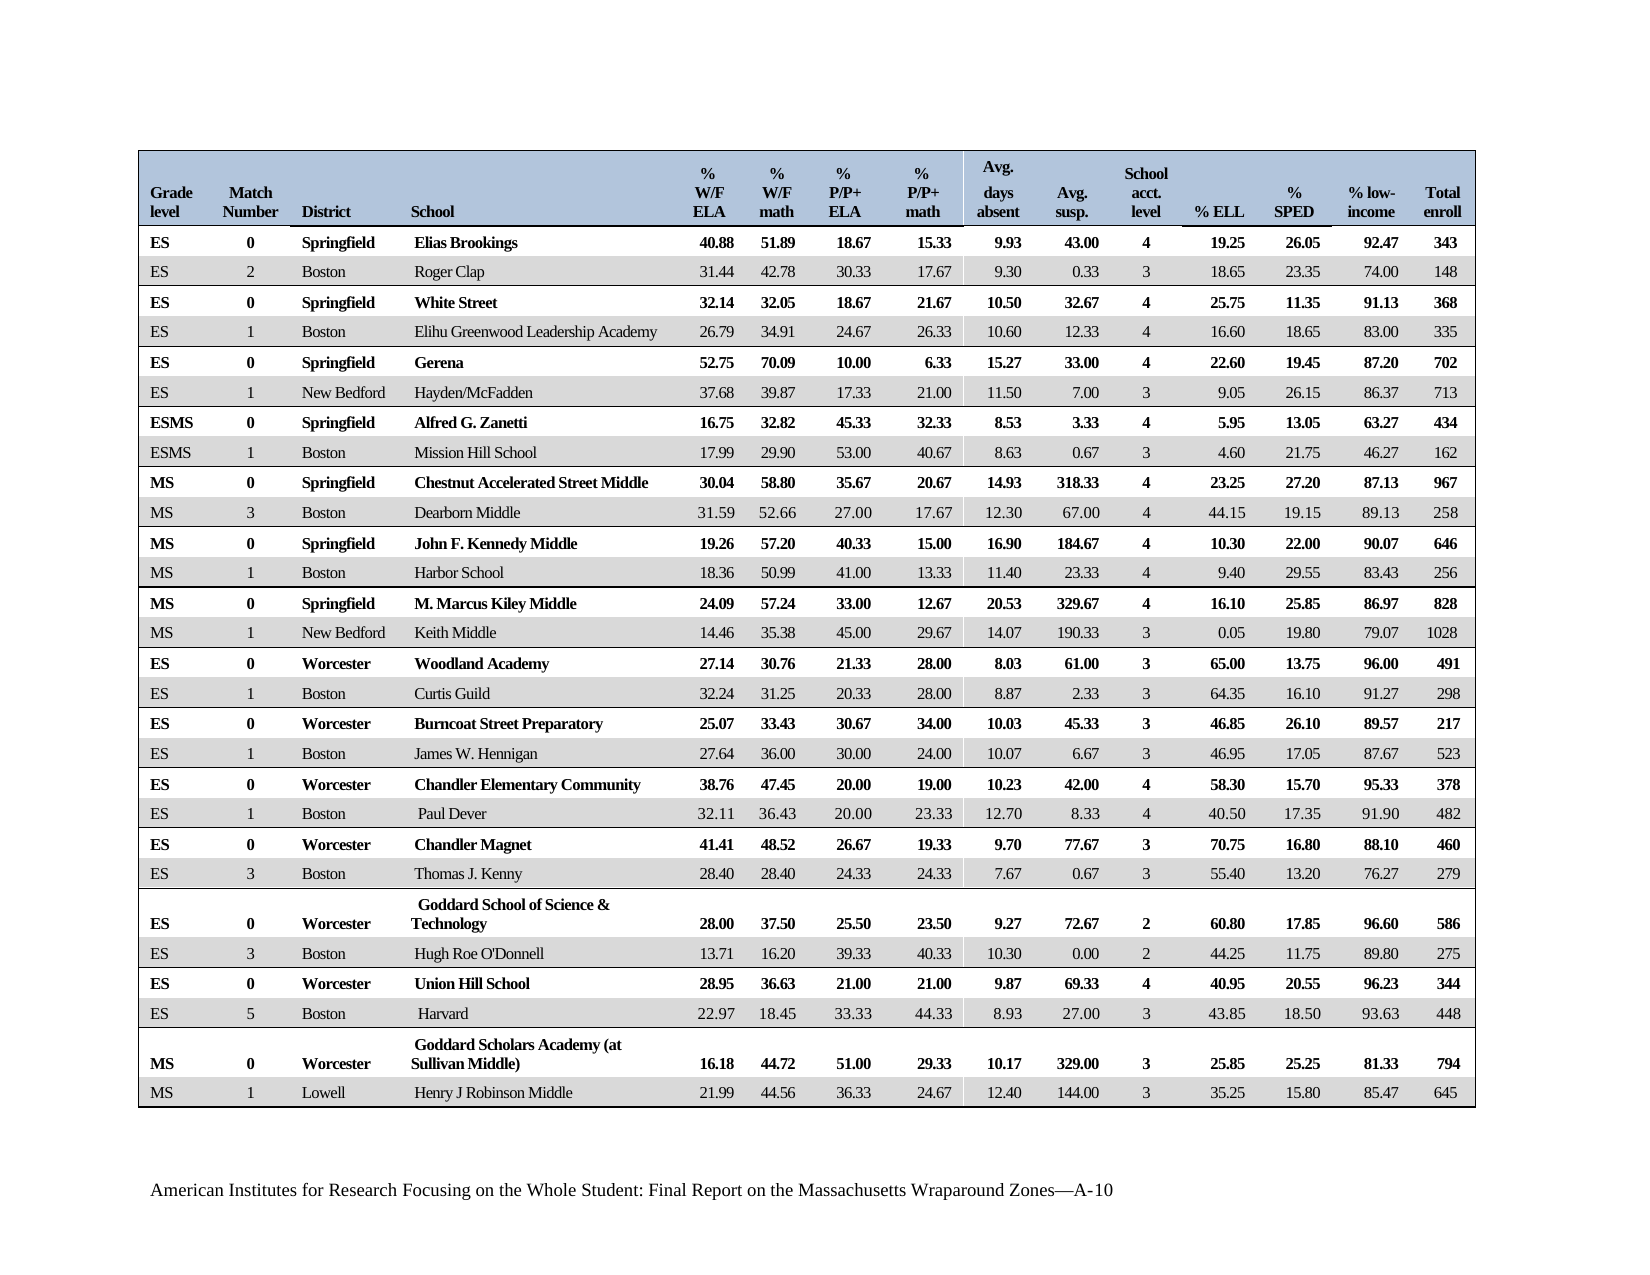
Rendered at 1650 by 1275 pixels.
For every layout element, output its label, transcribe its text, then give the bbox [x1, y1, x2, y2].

table_cell 93.63 [1332, 998, 1411, 1027]
table_cell ESMS [139, 436, 211, 466]
table_cell 0 [211, 286, 290, 316]
table_cell 1 [211, 316, 290, 346]
table_cell 27.00 [1033, 998, 1111, 1027]
table_cell 40.95 [1182, 968, 1257, 997]
table_cell 12.67 [883, 588, 963, 617]
table_cell 46.27 [1332, 436, 1411, 466]
table_cell 1 [211, 738, 290, 767]
table_cell 0 [211, 968, 290, 997]
table_cell 27.00 [807, 497, 883, 526]
table_cell 10.50 [964, 286, 1033, 316]
table_header School [408, 151, 673, 225]
table_cell 51.89 [747, 227, 807, 256]
table_cell 95.33 [1332, 768, 1411, 798]
table_cell 3 [1111, 828, 1182, 858]
table_cell 58.80 [747, 467, 807, 497]
table_cell 14.07 [964, 617, 1033, 647]
table_cell 70.09 [747, 347, 807, 376]
table_cell 15.33 [883, 227, 963, 256]
table_cell 91.13 [1332, 286, 1411, 316]
table_cell Chandler Magnet [408, 828, 673, 858]
table_cell 32.05 [747, 286, 807, 316]
table_cell 18.67 [807, 227, 883, 256]
table_cell 0 [211, 889, 290, 937]
table_cell ES [139, 677, 211, 707]
table_cell 32.24 [673, 677, 747, 707]
table_cell 967 [1411, 467, 1475, 497]
table_cell MS [139, 557, 211, 586]
table_cell 30.33 [807, 256, 883, 285]
table_cell 67.00 [1033, 497, 1111, 526]
table_cell Curtis Guild [408, 677, 673, 707]
table_cell 8.93 [964, 998, 1033, 1027]
table_cell 18.67 [807, 286, 883, 316]
table_cell 329.67 [1033, 588, 1111, 617]
table_cell 96.60 [1332, 889, 1411, 937]
table_cell 2 [211, 256, 290, 285]
table_cell 18.65 [1182, 256, 1257, 285]
table_cell 10.07 [964, 738, 1033, 767]
table_cell 275 [1411, 937, 1475, 967]
table_cell Henry J Robinson Middle [408, 1077, 673, 1106]
table_cell MS [139, 497, 211, 526]
table_cell 0 [211, 1028, 290, 1077]
table_cell 91.90 [1332, 798, 1411, 827]
table_cell 3 [1111, 1028, 1182, 1077]
table_cell 491 [1411, 648, 1475, 677]
table_cell Springfield [290, 407, 408, 436]
table_cell 81.33 [1332, 1028, 1411, 1077]
table_cell 6.67 [1033, 738, 1111, 767]
table_cell 0 [211, 527, 290, 557]
table_cell 24.09 [673, 588, 747, 617]
table_cell 298 [1411, 677, 1475, 707]
table_cell 1 [211, 436, 290, 466]
table_cell 10.00 [807, 347, 883, 376]
table_cell 9.93 [964, 226, 1033, 256]
table_cell 8.87 [964, 677, 1033, 707]
table_cell 45.33 [1033, 708, 1111, 737]
table_header Avg. days absent [964, 151, 1033, 225]
table_cell 6.33 [883, 347, 963, 376]
table_cell ES [139, 798, 211, 827]
table_cell Mission Hill School [408, 436, 673, 466]
table_cell Dearborn Middle [408, 497, 673, 526]
table_cell Chestnut Accelerated Street Middle [408, 467, 673, 497]
table_cell 3 [1111, 376, 1182, 406]
table_cell 24.67 [883, 1077, 963, 1106]
table_cell MS [139, 1077, 211, 1106]
table_cell Springfield [290, 227, 408, 256]
table_cell 36.33 [807, 1077, 883, 1106]
table_cell 79.07 [1332, 617, 1411, 647]
table_cell 70.75 [1182, 828, 1257, 858]
table_cell 74.00 [1332, 256, 1411, 285]
table_cell 10.23 [964, 768, 1033, 798]
table_cell 10.17 [964, 1028, 1033, 1077]
table_cell 9.70 [964, 828, 1033, 858]
table_cell Union Hill School [408, 968, 673, 997]
table_header Total enroll [1411, 151, 1475, 225]
table_cell 44.33 [883, 998, 963, 1027]
table_cell 11.50 [964, 376, 1033, 406]
table_cell 43.85 [1182, 998, 1257, 1027]
table_cell 0 [211, 768, 290, 798]
table_cell 17.67 [883, 256, 963, 285]
table_cell 1028 [1411, 617, 1475, 647]
table_cell 9.40 [1182, 557, 1257, 586]
table_cell 30.76 [747, 648, 807, 677]
table_cell 4.60 [1182, 436, 1257, 466]
table_cell 24.33 [883, 858, 963, 887]
table_cell 36.43 [747, 798, 807, 827]
table_cell 20.00 [807, 768, 883, 798]
table_cell 19.33 [883, 828, 963, 858]
table_cell John F. Kennedy Middle [408, 527, 673, 557]
table_cell 58.30 [1182, 768, 1257, 798]
table_cell 89.80 [1332, 937, 1411, 967]
table_cell 25.75 [1182, 286, 1257, 316]
table_cell 24.67 [807, 316, 883, 346]
table_cell 0 [211, 407, 290, 436]
table_cell 15.70 [1257, 768, 1332, 798]
table_cell Paul Dever [408, 798, 673, 827]
table_cell 33.43 [747, 708, 807, 737]
table_cell 29.67 [883, 617, 963, 647]
table_cell 53.00 [807, 436, 883, 466]
table_cell ES [139, 937, 211, 967]
table_cell 55.40 [1182, 858, 1257, 887]
table_header % SPED [1257, 151, 1332, 225]
table_cell 335 [1411, 316, 1475, 346]
table_cell Boston [290, 738, 408, 767]
table_cell 8.53 [964, 407, 1033, 436]
table_cell 16.75 [673, 407, 747, 436]
table_cell 17.05 [1257, 738, 1332, 767]
table_cell 65.00 [1182, 648, 1257, 677]
table_cell 28.40 [673, 858, 747, 887]
table_cell 318.33 [1033, 467, 1111, 497]
table_cell 17.35 [1257, 798, 1332, 827]
table_cell 32.33 [883, 407, 963, 436]
table_cell MS [139, 1028, 211, 1077]
table_cell Alfred G. Zanetti [408, 407, 673, 436]
table_cell 24.00 [883, 738, 963, 767]
table_cell ES [139, 858, 211, 887]
table_cell Boston [290, 937, 408, 967]
table_cell 43.00 [1033, 226, 1111, 256]
table_cell Boston [290, 798, 408, 827]
table_cell Elihu Greenwood Leadership Academy [408, 316, 673, 346]
table_cell 10.03 [964, 708, 1033, 737]
table_cell Boston [290, 256, 408, 285]
table_cell 63.27 [1332, 407, 1411, 436]
table_cell 35.67 [807, 467, 883, 497]
table_header Grade level [139, 151, 211, 225]
table_cell MS [139, 588, 211, 617]
table_cell 40.33 [883, 937, 963, 967]
table_cell 34.00 [883, 708, 963, 737]
table_cell 3.33 [1033, 407, 1111, 436]
table_cell 19.15 [1257, 497, 1332, 526]
table_cell 50.99 [747, 557, 807, 586]
table_cell Boston [290, 858, 408, 887]
table_cell 258 [1411, 497, 1475, 526]
table_cell 646 [1411, 527, 1475, 557]
table_cell 33.33 [807, 998, 883, 1027]
table_cell 52.66 [747, 497, 807, 526]
table_cell 28.00 [883, 648, 963, 677]
table_cell 61.00 [1033, 648, 1111, 677]
table_header District [290, 151, 408, 225]
table_cell 1 [211, 677, 290, 707]
table_cell 40.50 [1182, 798, 1257, 827]
table_cell 20.67 [883, 467, 963, 497]
table_cell 9.05 [1182, 376, 1257, 406]
table_cell 17.33 [807, 376, 883, 406]
table_cell 4 [1111, 557, 1182, 586]
table_cell 16.90 [964, 527, 1033, 557]
table_cell 96.00 [1332, 648, 1411, 677]
table_cell ES [139, 347, 211, 376]
table_cell 10.60 [964, 316, 1033, 346]
table_cell 8.03 [964, 648, 1033, 677]
table_cell 87.67 [1332, 738, 1411, 767]
table_cell 0 [211, 226, 290, 256]
table_cell 26.79 [673, 316, 747, 346]
table_cell ES [139, 708, 211, 737]
table_header % ELL [1182, 151, 1257, 225]
table_cell 37.50 [747, 889, 807, 937]
table_cell Springfield [290, 286, 408, 316]
table_cell 23.33 [1033, 557, 1111, 586]
table_cell 23.35 [1257, 256, 1332, 285]
table_cell 32.11 [673, 798, 747, 827]
table_cell 40.67 [883, 436, 963, 466]
table_cell 27.14 [673, 648, 747, 677]
table_cell 36.00 [747, 738, 807, 767]
table_cell 828 [1411, 588, 1475, 617]
table_cell 26.15 [1257, 376, 1332, 406]
table_cell 460 [1411, 828, 1475, 858]
table_cell 482 [1411, 798, 1475, 827]
table_cell 0 [211, 708, 290, 737]
table_cell 13.33 [883, 557, 963, 586]
table_cell Worcester [290, 968, 408, 997]
table_cell 3 [1111, 708, 1182, 737]
table_cell 41.00 [807, 557, 883, 586]
table_cell ES [139, 376, 211, 406]
table_cell 0 [211, 467, 290, 497]
table_cell 91.27 [1332, 677, 1411, 707]
table_cell 13.20 [1257, 858, 1332, 887]
table_cell Hayden/McFadden [408, 376, 673, 406]
table_cell 47.45 [747, 768, 807, 798]
table_header % W/F ELA [673, 151, 747, 225]
table_cell 85.47 [1332, 1077, 1411, 1106]
table_cell 32.67 [1033, 286, 1111, 316]
table_cell 1 [211, 798, 290, 827]
table_cell 88.10 [1332, 828, 1411, 858]
table_cell 13.05 [1257, 407, 1332, 436]
table_cell 162 [1411, 436, 1475, 466]
table_cell 9.87 [964, 968, 1033, 997]
table_cell 0.67 [1033, 436, 1111, 466]
table_cell 23.33 [883, 798, 963, 827]
table_cell Springfield [290, 527, 408, 557]
table_cell 39.87 [747, 376, 807, 406]
table_cell 0 [211, 347, 290, 376]
table_cell Boston [290, 557, 408, 586]
table_cell Keith Middle [408, 617, 673, 647]
table_cell 645 [1411, 1077, 1475, 1106]
table_cell Worcester [290, 828, 408, 858]
table_cell 3 [1111, 677, 1182, 707]
table_cell 9.27 [964, 889, 1033, 937]
table_cell James W. Hennigan [408, 738, 673, 767]
table_cell Boston [290, 677, 408, 707]
table_cell 31.59 [673, 497, 747, 526]
table_cell 83.00 [1332, 316, 1411, 346]
table_cell 42.78 [747, 256, 807, 285]
table_cell 0.00 [1033, 937, 1111, 967]
table_cell 16.60 [1182, 316, 1257, 346]
table_cell 72.67 [1033, 889, 1111, 937]
table_cell 12.70 [964, 798, 1033, 827]
table_cell 25.85 [1182, 1028, 1257, 1077]
table_cell 17.85 [1257, 889, 1332, 937]
table_cell 7.67 [964, 858, 1033, 887]
table_cell 3 [1111, 1077, 1182, 1106]
table_cell 0 [211, 828, 290, 858]
table_cell 16.18 [673, 1028, 747, 1077]
table_cell 4 [1111, 407, 1182, 436]
table_cell 344 [1411, 968, 1475, 997]
table_cell 28.00 [673, 889, 747, 937]
table_cell 21.33 [807, 648, 883, 677]
table_cell New Bedford [290, 376, 408, 406]
table_cell 4 [1111, 316, 1182, 346]
table_cell 1 [211, 617, 290, 647]
table_cell 16.20 [747, 937, 807, 967]
table_cell 25.50 [807, 889, 883, 937]
table_cell 39.33 [807, 937, 883, 967]
table_cell 4 [1111, 226, 1182, 256]
table_cell 4 [1111, 286, 1182, 316]
table_cell Hugh Roe O'Donnell [408, 937, 673, 967]
table_cell 10.30 [964, 937, 1033, 967]
table_cell 9.30 [964, 256, 1033, 285]
table_cell 20.55 [1257, 968, 1332, 997]
table_cell 24.33 [807, 858, 883, 887]
table_cell 3 [1111, 617, 1182, 647]
table_cell ES [139, 316, 211, 346]
table_cell 4 [1111, 527, 1182, 557]
table_cell Chandler Elementary Community [408, 768, 673, 798]
table_cell 12.33 [1033, 316, 1111, 346]
table_cell 86.97 [1332, 588, 1411, 617]
table_cell 11.35 [1257, 286, 1332, 316]
table_cell 523 [1411, 738, 1475, 767]
table_cell 51.00 [807, 1028, 883, 1077]
table_cell 20.33 [807, 677, 883, 707]
table_cell 18.65 [1257, 316, 1332, 346]
table_cell 57.24 [747, 588, 807, 617]
table_cell Gerena [408, 347, 673, 376]
table_cell Boston [290, 316, 408, 346]
table_cell 86.37 [1332, 376, 1411, 406]
table_cell 329.00 [1033, 1028, 1111, 1077]
table_cell MS [139, 617, 211, 647]
table_cell 22.00 [1257, 527, 1332, 557]
table_cell 5.95 [1182, 407, 1257, 436]
table_cell 19.00 [883, 768, 963, 798]
table_cell 29.55 [1257, 557, 1332, 586]
table_cell 34.91 [747, 316, 807, 346]
table_cell 40.33 [807, 527, 883, 557]
table_cell 38.76 [673, 768, 747, 798]
table_cell 27.64 [673, 738, 747, 767]
table_cell 76.27 [1332, 858, 1411, 887]
table_cell 35.38 [747, 617, 807, 647]
table_cell 46.95 [1182, 738, 1257, 767]
table_cell ES [139, 226, 211, 256]
table_cell 8.63 [964, 436, 1033, 466]
table_cell Lowell [290, 1077, 408, 1106]
table_header School acct. level [1111, 151, 1182, 225]
table_cell 32.82 [747, 407, 807, 436]
table_cell White Street [408, 286, 673, 316]
table_cell 18.36 [673, 557, 747, 586]
table_cell 52.75 [673, 347, 747, 376]
table_cell ES [139, 256, 211, 285]
table_cell 2 [1111, 889, 1182, 937]
table_cell 16.80 [1257, 828, 1332, 858]
table_cell 89.57 [1332, 708, 1411, 737]
table_cell Springfield [290, 347, 408, 376]
table_cell 16.10 [1257, 677, 1332, 707]
table_cell 3 [1111, 998, 1182, 1027]
table_cell 19.26 [673, 527, 747, 557]
table_header % P/P+ math [883, 151, 963, 225]
table_cell 27.20 [1257, 467, 1332, 497]
table_cell 30.67 [807, 708, 883, 737]
table_cell 87.13 [1332, 467, 1411, 497]
table_cell 23.50 [883, 889, 963, 937]
table_cell 21.00 [807, 968, 883, 997]
table_cell 44.56 [747, 1077, 807, 1106]
table_cell 0.33 [1033, 256, 1111, 285]
table_cell 13.71 [673, 937, 747, 967]
table_cell 190.33 [1033, 617, 1111, 647]
table_cell 45.33 [807, 407, 883, 436]
table_cell 11.40 [964, 557, 1033, 586]
table_cell 40.88 [673, 227, 747, 256]
table_cell 4 [1111, 347, 1182, 376]
table_cell 0 [211, 648, 290, 677]
table_cell 16.10 [1182, 588, 1257, 617]
table_cell 794 [1411, 1028, 1475, 1077]
table_cell Springfield [290, 467, 408, 497]
table_cell 33.00 [1033, 347, 1111, 376]
table_header % W/F math [747, 151, 807, 225]
table_cell 44.15 [1182, 497, 1257, 526]
table_cell 25.85 [1257, 588, 1332, 617]
table_cell 19.25 [1182, 227, 1257, 256]
table_cell 33.00 [807, 588, 883, 617]
table_cell 60.80 [1182, 889, 1257, 937]
table_cell 18.50 [1257, 998, 1332, 1027]
table_cell 25.25 [1257, 1028, 1332, 1077]
table_cell Springfield [290, 588, 408, 617]
table_cell 1 [211, 1077, 290, 1106]
table_cell 69.33 [1033, 968, 1111, 997]
table_cell 144.00 [1033, 1077, 1111, 1106]
table_cell 217 [1411, 708, 1475, 737]
table_cell 3 [1111, 436, 1182, 466]
table_cell 21.75 [1257, 436, 1332, 466]
table_header % P/P+ ELA [807, 151, 883, 225]
table_cell 0.67 [1033, 858, 1111, 887]
table_cell Thomas J. Kenny [408, 858, 673, 887]
table_cell 19.80 [1257, 617, 1332, 647]
table_cell 21.00 [883, 376, 963, 406]
table_cell 46.85 [1182, 708, 1257, 737]
table_cell 586 [1411, 889, 1475, 937]
table_cell 448 [1411, 998, 1475, 1027]
table_cell 29.90 [747, 436, 807, 466]
table_cell 30.00 [807, 738, 883, 767]
table_cell Harvard [408, 998, 673, 1027]
table_cell 17.67 [883, 497, 963, 526]
table_cell 21.00 [883, 968, 963, 997]
table_cell ES [139, 286, 211, 316]
table_cell 3 [1111, 256, 1182, 285]
table_cell 15.00 [883, 527, 963, 557]
table_cell 434 [1411, 407, 1475, 436]
table_cell 64.35 [1182, 677, 1257, 707]
table_cell ES [139, 998, 211, 1027]
table_cell 21.99 [673, 1077, 747, 1106]
table_cell 279 [1411, 858, 1475, 887]
table_cell 92.47 [1332, 226, 1411, 256]
table_cell 7.00 [1033, 376, 1111, 406]
table_cell 28.40 [747, 858, 807, 887]
table_cell 29.33 [883, 1028, 963, 1077]
table_cell 19.45 [1257, 347, 1332, 376]
table_cell 28.95 [673, 968, 747, 997]
table_cell 42.00 [1033, 768, 1111, 798]
table_cell 20.53 [964, 588, 1033, 617]
table_cell 48.52 [747, 828, 807, 858]
table_cell 3 [211, 937, 290, 967]
table_cell 83.43 [1332, 557, 1411, 586]
table_cell 45.00 [807, 617, 883, 647]
table_cell 14.46 [673, 617, 747, 647]
table_cell 3 [1111, 648, 1182, 677]
table_cell Boston [290, 497, 408, 526]
table_cell 2 [1111, 937, 1182, 967]
table_cell 15.27 [964, 347, 1033, 376]
table_cell 3 [1111, 738, 1182, 767]
table_cell 26.05 [1257, 227, 1332, 256]
table_cell 22.97 [673, 998, 747, 1027]
table_cell 44.72 [747, 1028, 807, 1077]
table_cell ES [139, 738, 211, 767]
table_cell ES [139, 648, 211, 677]
table_cell 0.05 [1182, 617, 1257, 647]
table_cell 26.67 [807, 828, 883, 858]
table_header Match Number [211, 151, 290, 225]
table_cell 41.41 [673, 828, 747, 858]
table_cell 10.30 [1182, 527, 1257, 557]
table_cell 96.23 [1332, 968, 1411, 997]
table_header % low-income [1332, 151, 1411, 225]
table_cell 378 [1411, 768, 1475, 798]
table_cell New Bedford [290, 617, 408, 647]
table_cell 57.20 [747, 527, 807, 557]
table_cell Worcester [290, 648, 408, 677]
table_cell 44.25 [1182, 937, 1257, 967]
table_cell Worcester [290, 708, 408, 737]
table_cell Boston [290, 998, 408, 1027]
table_cell 0 [211, 588, 290, 617]
table_header Avg. susp. [1033, 151, 1111, 225]
table_cell MS [139, 467, 211, 497]
table_cell Worcester [290, 889, 408, 937]
table_cell 4 [1111, 968, 1182, 997]
table_cell 21.67 [883, 286, 963, 316]
table_cell 3 [211, 497, 290, 526]
table_cell 35.25 [1182, 1077, 1257, 1106]
table_cell 26.10 [1257, 708, 1332, 737]
table_cell 713 [1411, 376, 1475, 406]
table_cell Harbor School [408, 557, 673, 586]
table_cell 23.25 [1182, 467, 1257, 497]
table_cell 31.25 [747, 677, 807, 707]
table_cell ES [139, 968, 211, 997]
table_cell 31.44 [673, 256, 747, 285]
table_cell 4 [1111, 497, 1182, 526]
table_cell 4 [1111, 768, 1182, 798]
table_cell ES [139, 828, 211, 858]
table_cell 702 [1411, 347, 1475, 376]
table_cell Elias Brookings [408, 227, 673, 256]
table_cell 89.13 [1332, 497, 1411, 526]
table_cell Woodland Academy [408, 648, 673, 677]
table_cell MS [139, 527, 211, 557]
table_cell 25.07 [673, 708, 747, 737]
table_cell 1 [211, 376, 290, 406]
table_cell 3 [211, 858, 290, 887]
table_cell ESMS [139, 407, 211, 436]
table_cell Worcester [290, 1028, 408, 1077]
table_cell 32.14 [673, 286, 747, 316]
table_cell 343 [1411, 226, 1475, 256]
table_cell 1 [211, 557, 290, 586]
table_cell 15.80 [1257, 1077, 1332, 1106]
table_cell 4 [1111, 798, 1182, 827]
table_cell 4 [1111, 467, 1182, 497]
table_cell 17.99 [673, 436, 747, 466]
table_cell Burncoat Street Preparatory [408, 708, 673, 737]
table_cell ES [139, 768, 211, 798]
table_cell 148 [1411, 256, 1475, 285]
table_cell 4 [1111, 588, 1182, 617]
table_cell 8.33 [1033, 798, 1111, 827]
table_cell Goddard Scholars Academy (at Sullivan Middle) [408, 1028, 673, 1077]
table_cell Boston [290, 436, 408, 466]
table_cell 37.68 [673, 376, 747, 406]
table_cell 11.75 [1257, 937, 1332, 967]
table_cell 256 [1411, 557, 1475, 586]
table_cell 13.75 [1257, 648, 1332, 677]
table_cell 2.33 [1033, 677, 1111, 707]
table_cell ES [139, 889, 211, 937]
table_cell 30.04 [673, 467, 747, 497]
table_cell 5 [211, 998, 290, 1027]
table_cell Goddard School of Science & Technology [408, 889, 673, 937]
table_cell 28.00 [883, 677, 963, 707]
table_cell M. Marcus Kiley Middle [408, 588, 673, 617]
table_cell 3 [1111, 858, 1182, 887]
table_cell 12.30 [964, 497, 1033, 526]
table_cell 20.00 [807, 798, 883, 827]
table_cell 184.67 [1033, 527, 1111, 557]
table_cell 14.93 [964, 467, 1033, 497]
table_cell Worcester [290, 768, 408, 798]
table_cell 87.20 [1332, 347, 1411, 376]
table_cell 77.67 [1033, 828, 1111, 858]
table_cell 90.07 [1332, 527, 1411, 557]
table_cell 18.45 [747, 998, 807, 1027]
table_cell 368 [1411, 286, 1475, 316]
table_cell 12.40 [964, 1077, 1033, 1106]
table_cell 26.33 [883, 316, 963, 346]
table_cell Roger Clap [408, 256, 673, 285]
table_cell 36.63 [747, 968, 807, 997]
table_cell 22.60 [1182, 347, 1257, 376]
